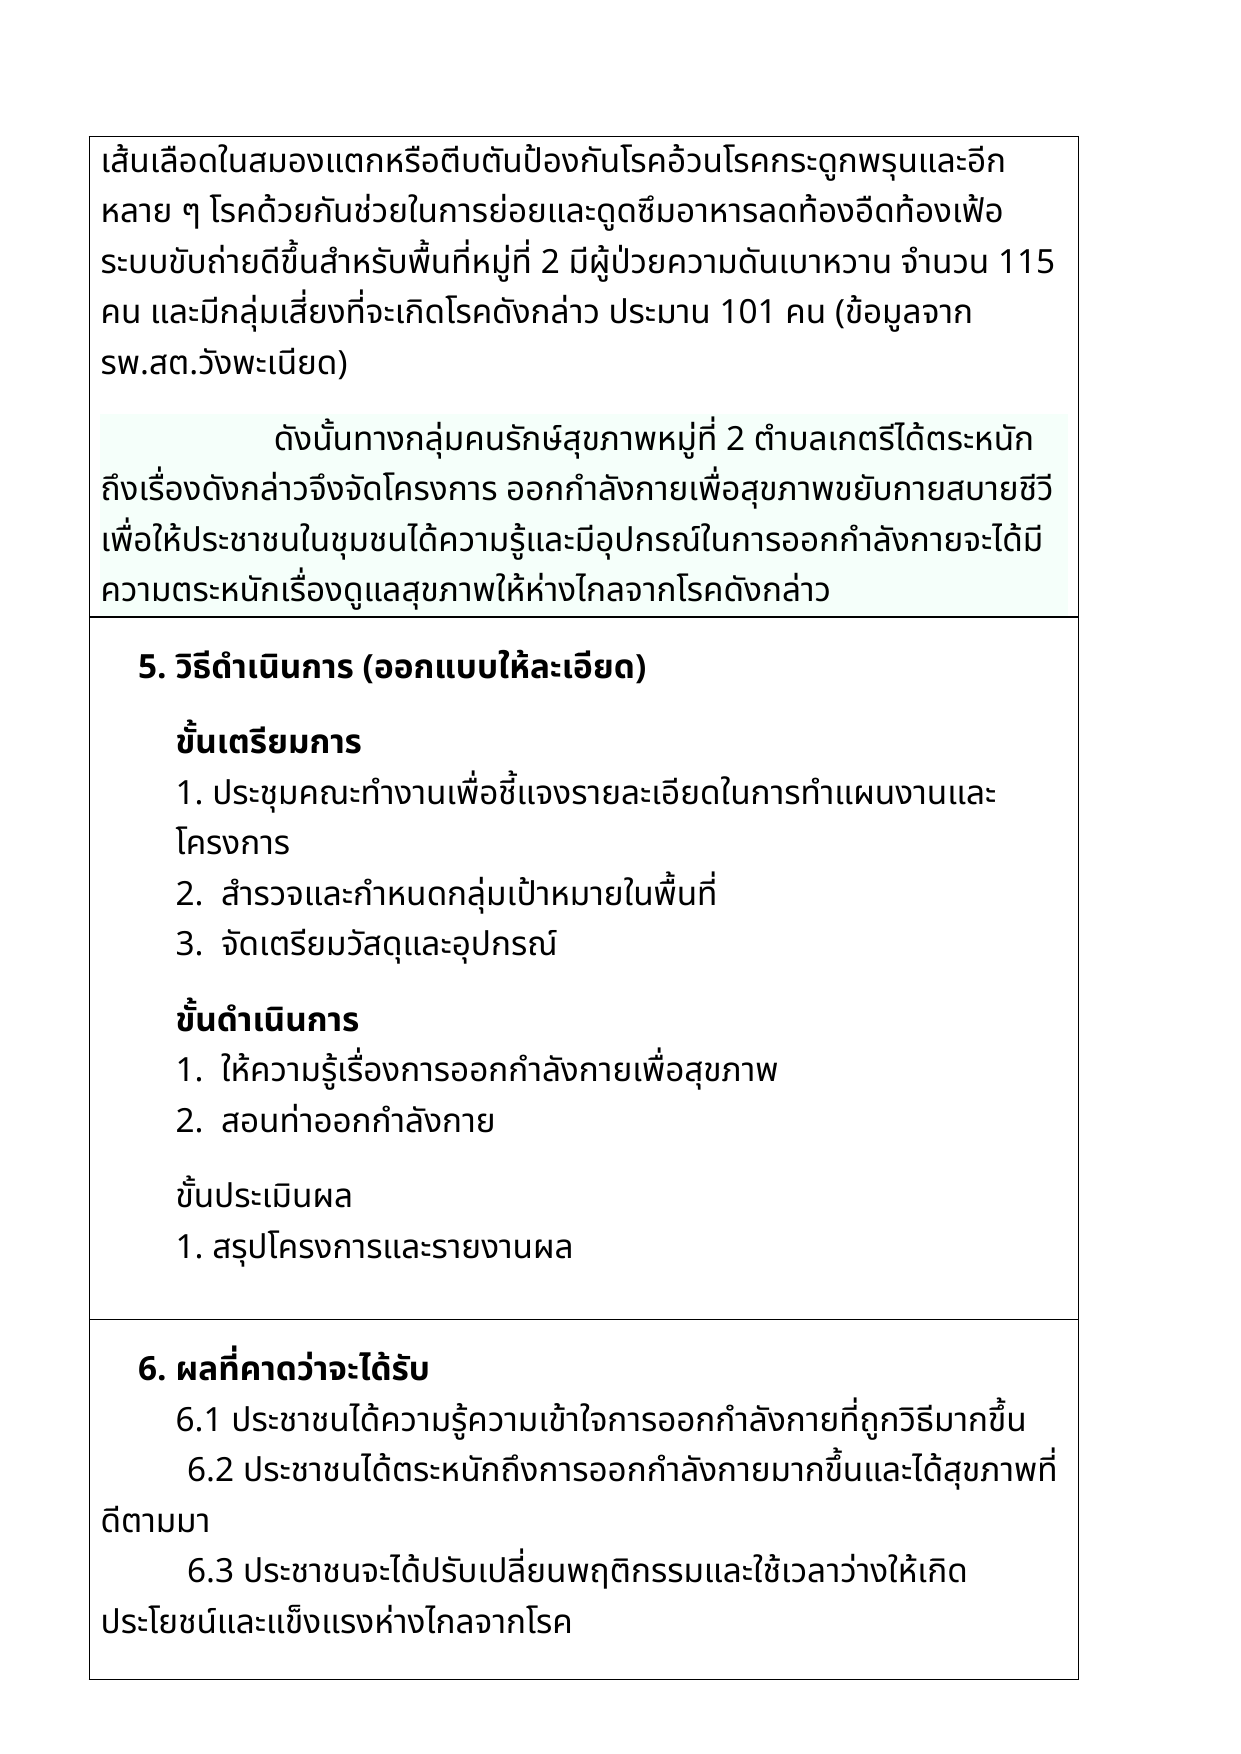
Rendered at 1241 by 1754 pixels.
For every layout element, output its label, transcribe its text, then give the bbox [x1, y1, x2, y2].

table_cell วิธีดำเนินการ (ออกแบบให้ละเอียด) ขั้นเตรียมการ 1. ประชุมคณะทำงานเพื่อชี้แจงรายละเอียดในการทำแผนงานและโครงการ 2. สำรวจและกำหนดกลุ่มเป้าหมายในพื้นที่ 3. จัดเตรียมวัสดุและอุปกรณ์ ขั้นดำเนินการ 1. ให้ความรู้เรื่องการออกกำลังกายเพื่อสุขภาพ 2. สอนท่าออกกำลังกาย ขั้นประเมินผล 1. สรุปโครงการและรายงานผล [90, 618, 1078, 1319]
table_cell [90, 1320, 1078, 1679]
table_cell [90, 137, 1078, 616]
